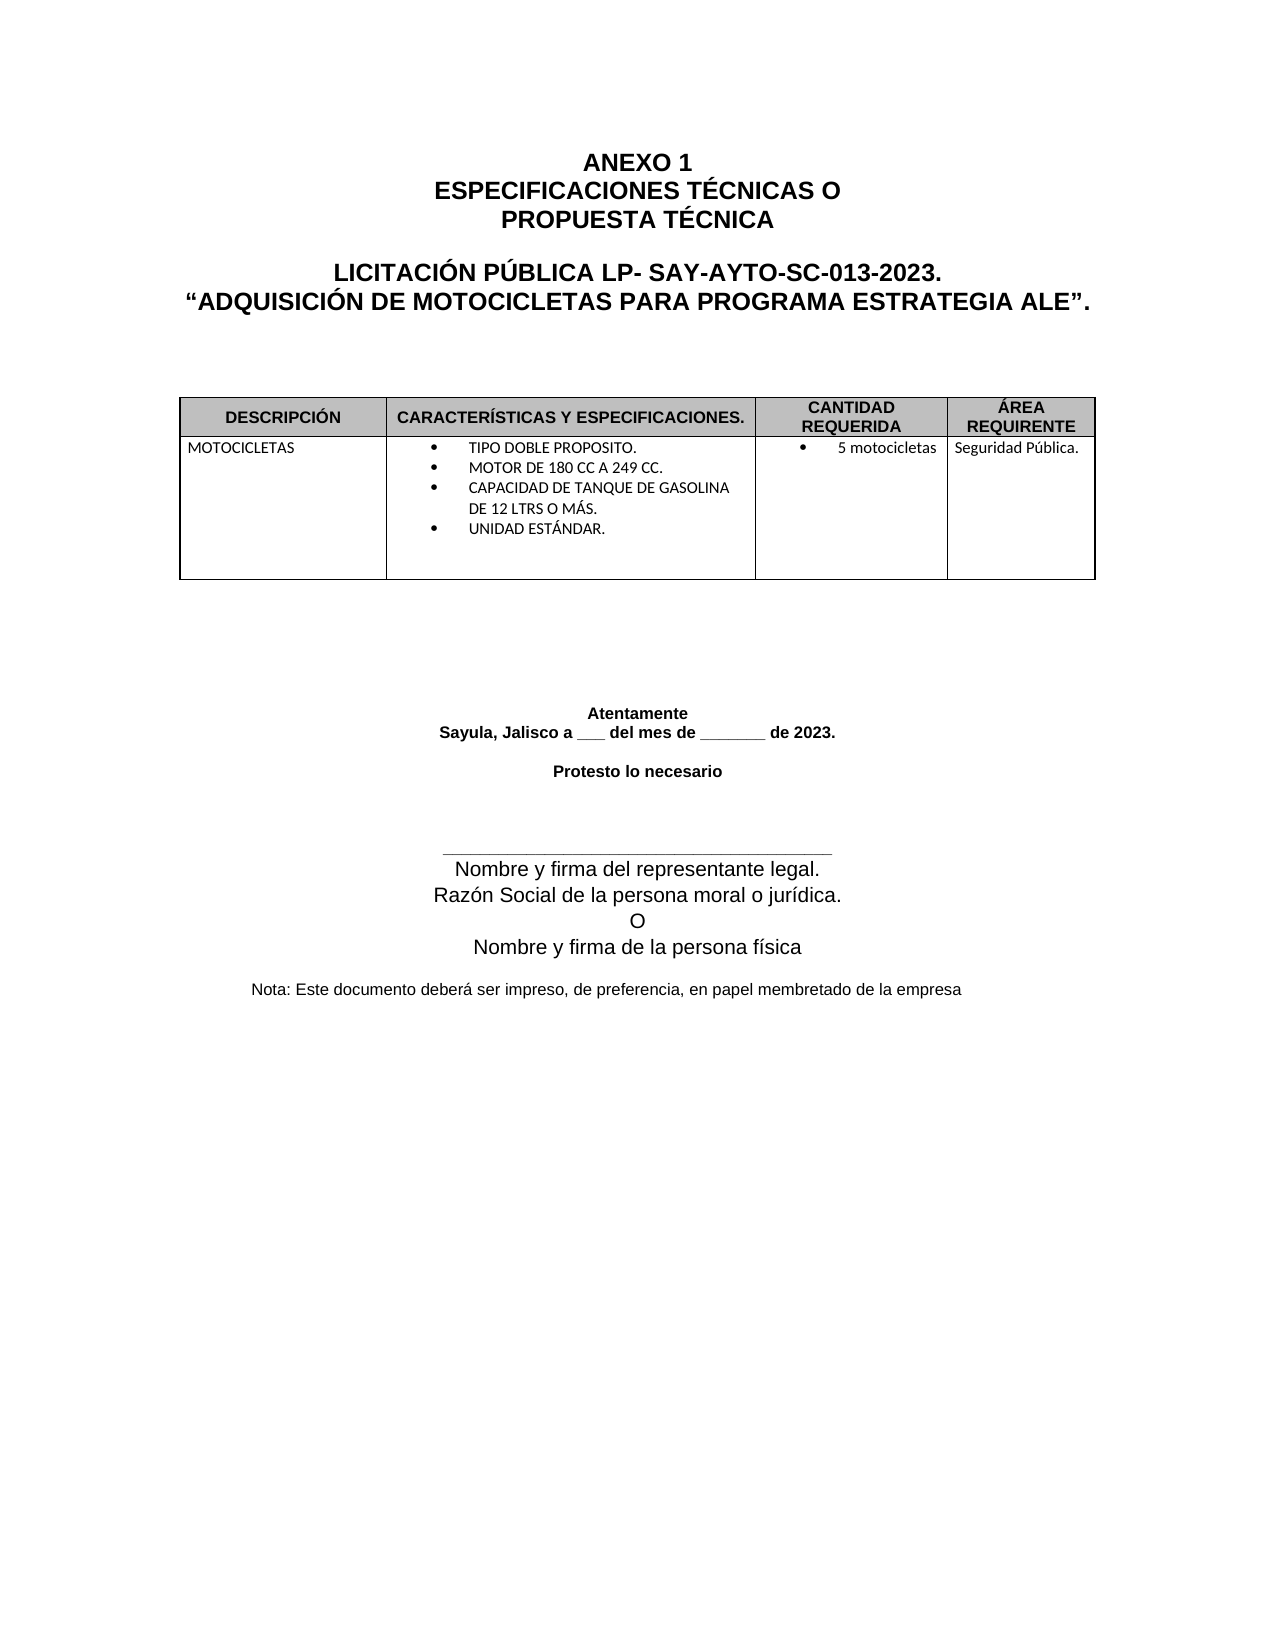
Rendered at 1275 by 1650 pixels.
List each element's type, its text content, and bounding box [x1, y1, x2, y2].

text Nombre y firma de la persona física [177, 935, 1098, 959]
text Nota: Este documento deberá ser impreso, de preferencia, en papel membretado de la empresa [177, 980, 1098, 999]
table_header DESCRIPCIÓN [181, 398, 386, 436]
table_header ÁREA REQUIRENTE [948, 398, 1094, 436]
text Atentamente [177, 704, 1098, 723]
text Razón Social de la persona moral o jurídica. [177, 883, 1098, 907]
text LICITACIÓN PÚBLICA LP- SAY-AYTO-SC-013-2023. [177, 258, 1098, 287]
text Protesto lo necesario [177, 761, 1098, 781]
text “ADQUISICIÓN DE MOTOCICLETAS PARA PROGRAMA ESTRATEGIA ALE”. [177, 287, 1098, 315]
text PROPUESTA TÉCNICA [177, 205, 1098, 234]
text Nombre y firma del representante legal. [177, 857, 1098, 881]
text O [177, 909, 1098, 933]
table_header CARACTERÍSTICAS Y ESPECIFICACIONES. [387, 398, 755, 436]
table_cell MOTOCICLETAS [181, 437, 386, 579]
table_header CANTIDAD REQUERIDA [756, 398, 947, 436]
table_cell 5 motocicletas [756, 437, 947, 579]
table_cell TIPO DOBLE PROPOSITO. MOTOR DE 180 CC A 249 CC. CAPACIDAD DE TANQUE DE GASOLINA DE 12 LTRS O MÁS. UNIDAD ESTÁNDAR. [387, 437, 755, 579]
text Sayula, Jalisco a ___ del mes de _______ de 2023. [177, 723, 1098, 742]
text __________________________________________ [177, 838, 1098, 857]
text ANEXO 1 [177, 148, 1098, 176]
table_cell Seguridad Pública. [948, 437, 1094, 579]
text ESPECIFICACIONES TÉCNICAS O [177, 176, 1098, 205]
